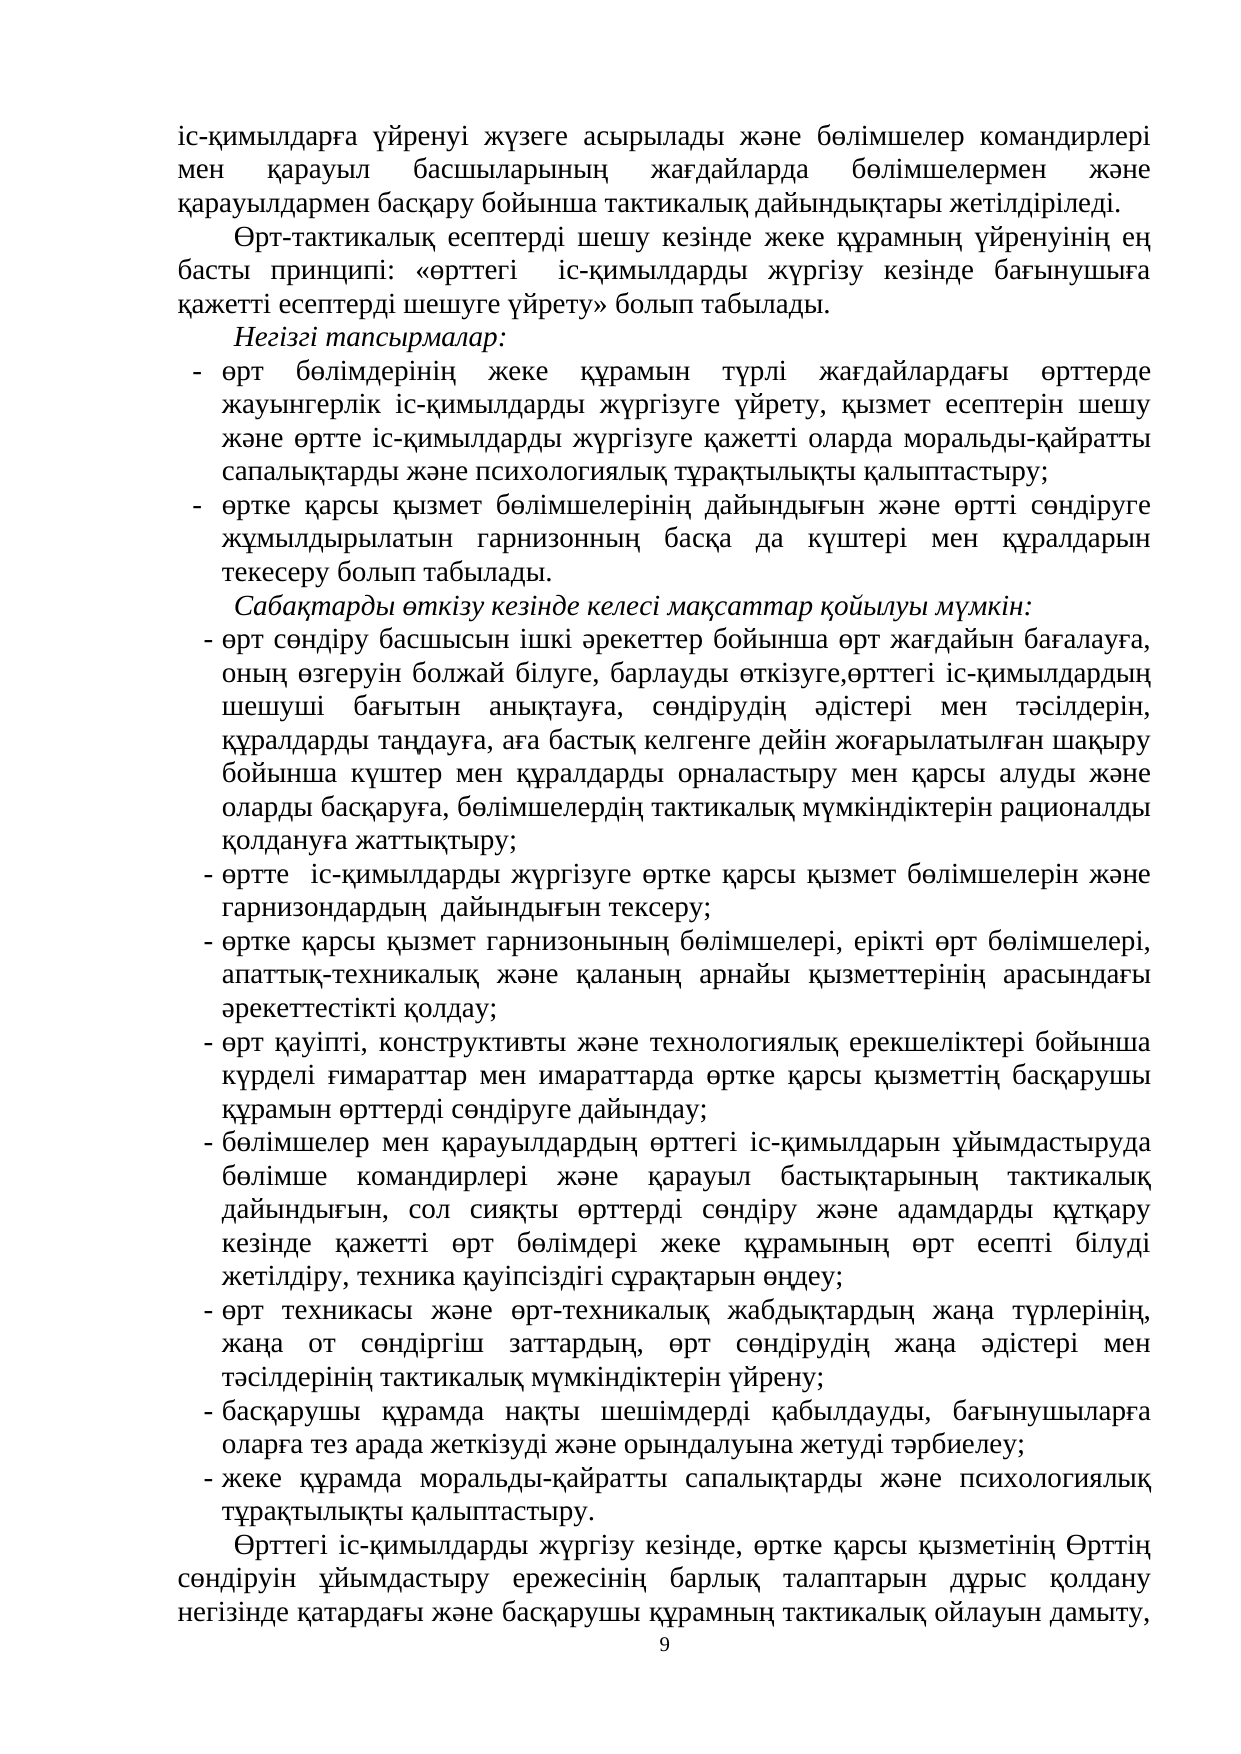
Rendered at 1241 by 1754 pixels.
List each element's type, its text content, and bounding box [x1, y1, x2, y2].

list өрт бөлімдерінің жеке құрамын түрлі жағдайлардағы өрттерде жауынгерлік іс-қимылдарды жүргізуге үйрету, қызмет есептерін шешу және өртте іс-қимылдарды жүргізуге қажетті оларда моральды-қайратты сапалықтарды және психологиялық тұрақтылықты қалыптастыру; [192, 353, 1152, 487]
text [177, 118, 1152, 219]
list өрт сөндіру басшысын ішкі әрекеттер бойынша өрт жағдайын бағалауға, оның өзгеруін болжай білуге, барлауды өткізуге,өрттегі іс-қимылдардың шешуші бағытын анықтауға, сөндірудің әдістері мен тәсілдерін, құралдарды таңдауға, аға бастық келгенге дейін жоғарылатылған шақыру бойынша күштер мен құралдарды орналастыру мен қарсы алуды және оларды басқаруға, бөлімшелердің тактикалық мүмкіндіктерін рационалды қолдануға жаттықтыру; [203, 621, 1152, 856]
list өртке қарсы қызмет гарнизонының бөлімшелері, ерікті өрт бөлімшелері, апаттық-техникалық және қаланың арнайы қызметтерінің арасындағы әрекеттестікті қолдау; [203, 923, 1152, 1024]
list өртке қарсы қызмет бөлімшелерінің дайындығын және өртті сөндіруге жұмылдырылатын гарнизонның басқа да күштері мен құралдарын текесеру болып табылады. [192, 487, 1152, 588]
list өртте іс-қимылдарды жүргізуге өртке қарсы қызмет бөлімшелерін және гарнизондардың дайындығын тексеру; [203, 856, 1152, 923]
list бөлімшелер мен қарауылдардың өрттегі іс-қимылдарын ұйымдастыруда бөлімше командирлері және қарауыл бастықтарының тактикалық дайындығын, сол сияқты өрттерді сөндіру және адамдарды құтқару кезінде қажетті өрт бөлімдері жеке құрамының өрт есепті білуді жетілдіру, техника қауіпсіздігі сұрақтарын өңдеу; [203, 1124, 1152, 1292]
text Өрт-тактикалық есептерді шешу кезінде жеке құрамның үйренуінің ең басты принципі: «өрттегі іс-қимылдарды жүргізу кезінде бағынушыға қажетті есептерді шешуге үйрету» болып табылады. [177, 219, 1152, 319]
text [177, 1527, 1152, 1627]
list өрт техникасы және өрт-техникалық жабдықтардың жаңа түрлерінің, жаңа от сөндіргіш заттардың, өрт сөндірудің жаңа әдістері мен тәсілдерінің тактикалық мүмкіндіктерін үйрену; [203, 1292, 1152, 1393]
list өрт қауіпті, конструктивты және технологиялық ерекшеліктері бойынша күрделі ғимараттар мен имараттарда өртке қарсы қызметтің басқарушы құрамын өрттерді сөндіруге дайындау; [203, 1024, 1152, 1124]
text Негізгі тапсырмалар: [177, 319, 1152, 353]
list басқарушы құрамда нақты шешімдерді қабылдауды, бағынушыларға оларға тез арада жеткізуді және орындалуына жетуді тәрбиелеу; [203, 1393, 1152, 1460]
text Сабақтарды өткізу кезінде келесі мақсаттар қойылуы мүмкін: [177, 588, 1152, 621]
list жеке құрамда моральды-қайратты сапалықтарды және психологиялық тұрақтылықты қалыптастыру. [203, 1460, 1152, 1527]
